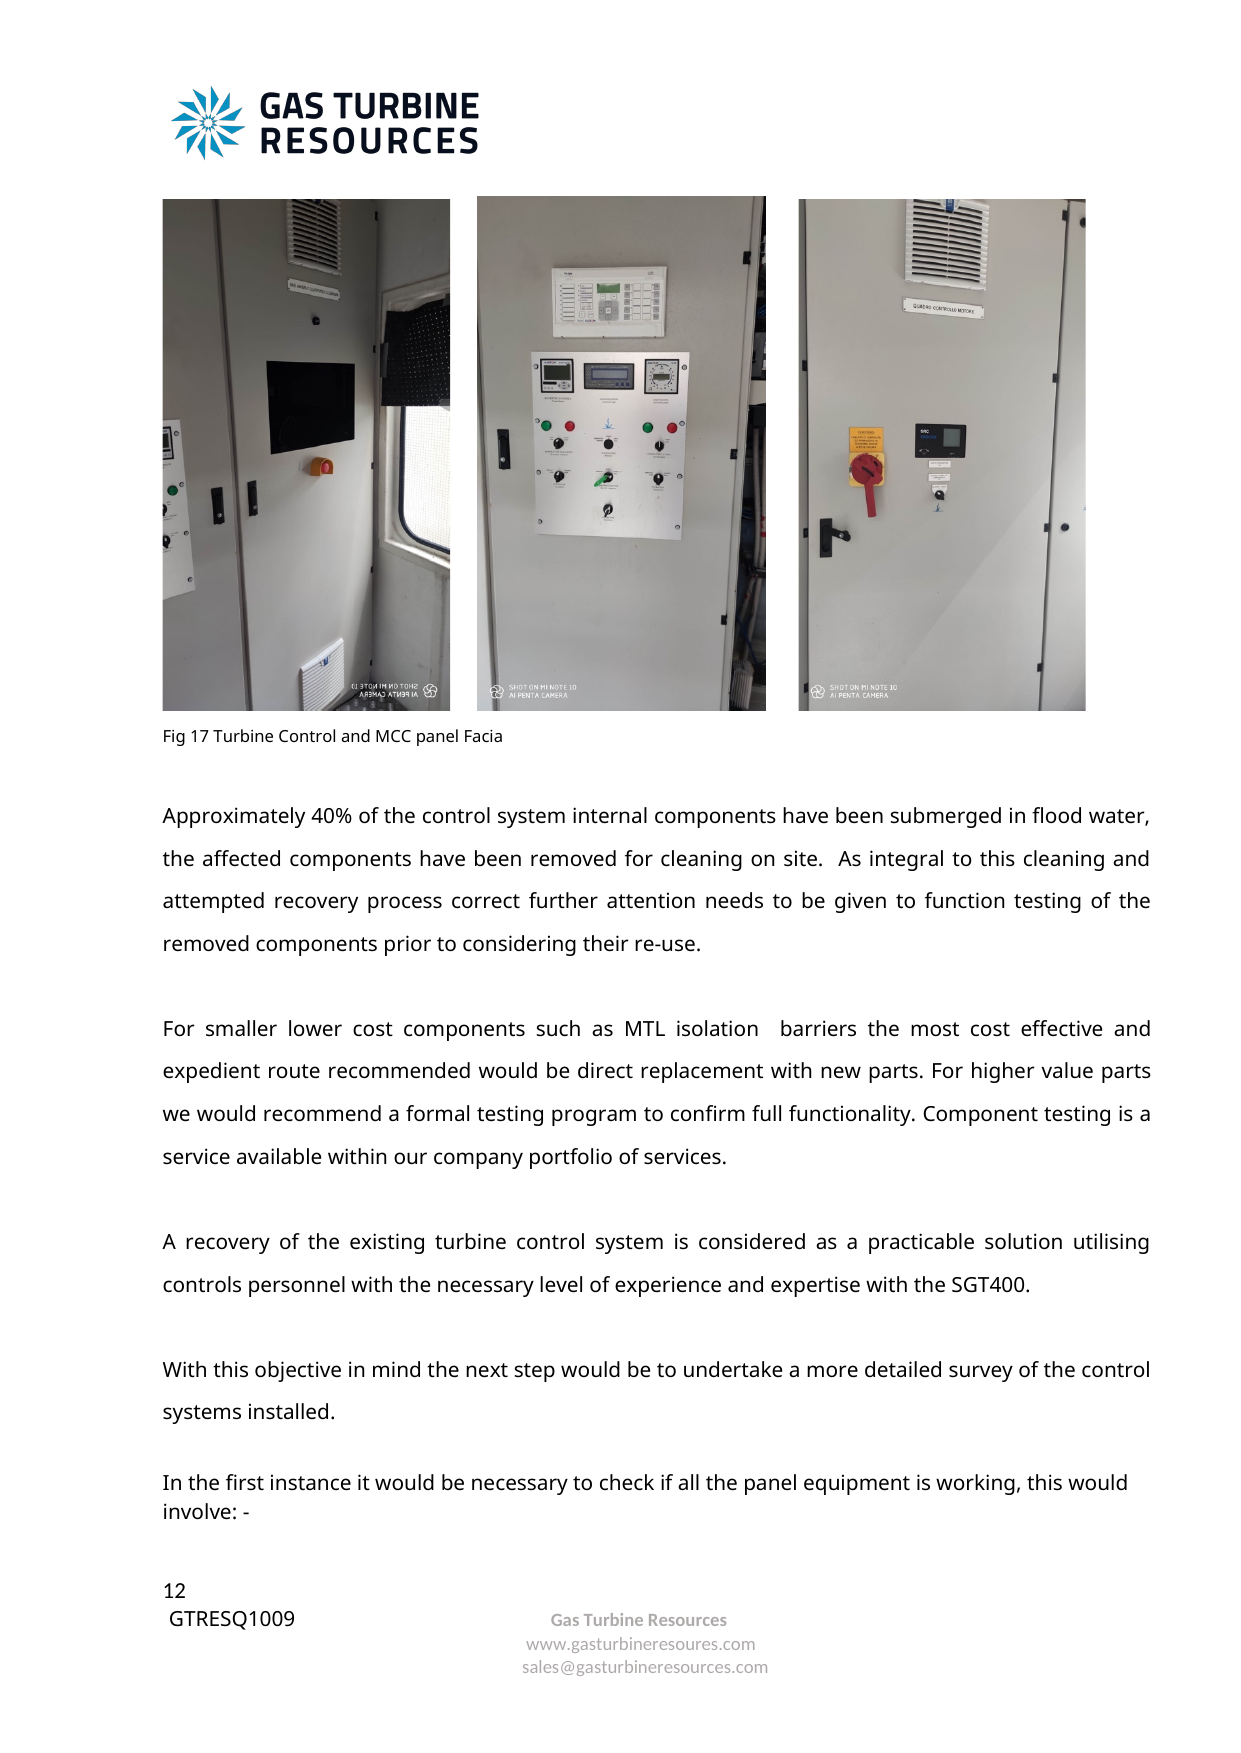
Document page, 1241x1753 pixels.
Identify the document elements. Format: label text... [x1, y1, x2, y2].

text Approximately 40% of the control system internal components have been submerged in flood water, the affected components have been removed for cleaning on site. As integral to this cleaning and attempted recovery process correct further attention needs to be given to function testing of the removed components prior to considering their re-use. [162, 801, 1152, 957]
picture [477, 196, 766, 711]
text Fig 17 Turbine Control and MCC panel Facia [162, 724, 1152, 747]
picture [162, 73, 498, 179]
text In the first instance it would be necessary to check if all the panel equipment is working, this would involve: - [162, 1468, 1152, 1525]
picture [162, 199, 451, 711]
text A recovery of the existing turbine control system is considered as a practicable solution utilising controls personnel with the necessary level of experience and expertise with the SGT400. [162, 1227, 1152, 1298]
picture [798, 199, 1086, 711]
text With this objective in mind the next step would be to undertake a more detailed survey of the control systems installed. [162, 1355, 1152, 1426]
text For smaller lower cost components such as MTL isolation barriers the most cost effective and expedient route recommended would be direct replacement with new parts. For higher value parts we would recommend a formal testing program to confirm full functionality. Component testing is a service available within our company portfolio of services. [162, 1014, 1152, 1170]
